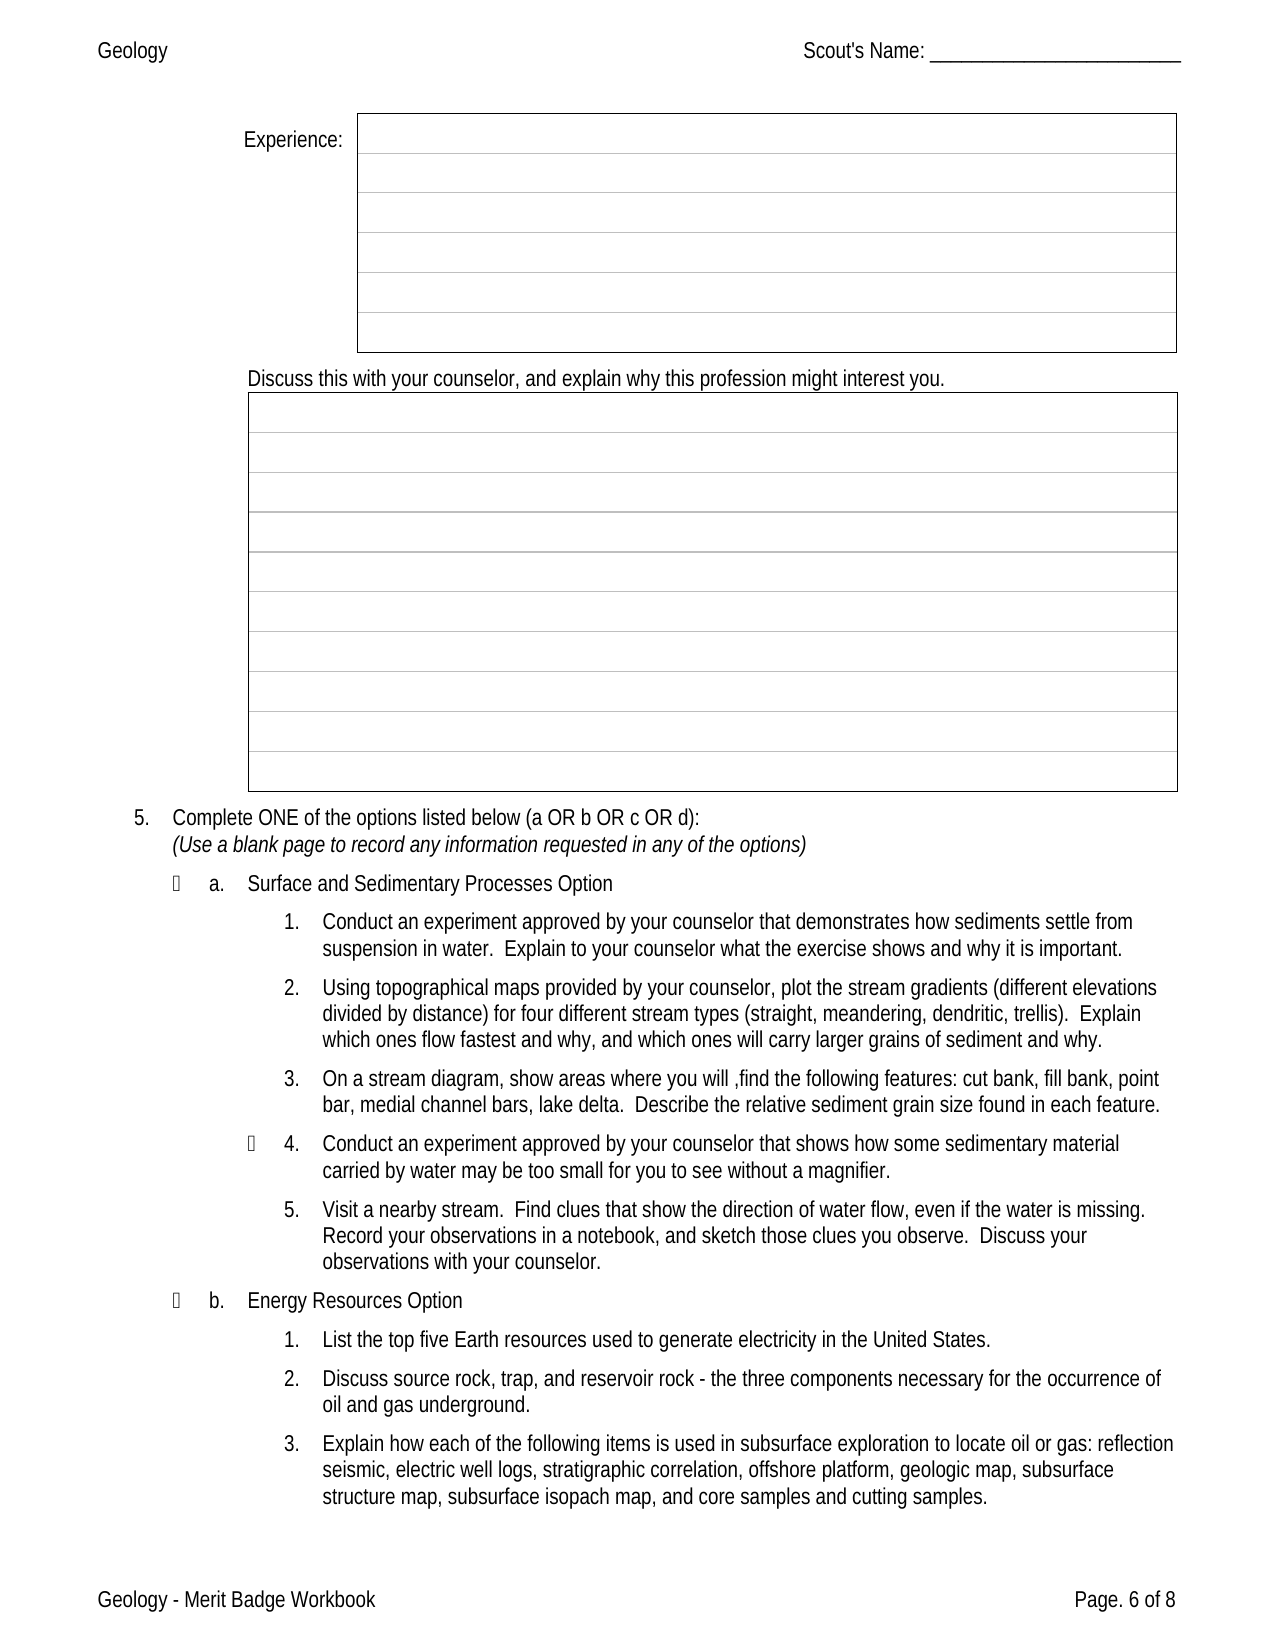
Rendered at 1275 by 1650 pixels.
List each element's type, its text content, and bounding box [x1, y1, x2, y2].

text 3. On a stream diagram, show areas where you will ,find the following features: cut bank, fill bank, point bar, medial channel bars, lake delta. Describe the relative sediment grain size found in each feature. [247, 1065, 1177, 1118]
table_cell [249, 592, 1177, 631]
text b. Energy Resources Option [172, 1287, 1177, 1313]
text 1. Conduct an experiment approved by your counselor that demonstrates how sediments settle from suspension in water. Explain to your counselor what the exercise shows and why it is important. [247, 908, 1177, 961]
table_cell Experience: [233, 113, 357, 352]
table_cell [249, 473, 1177, 511]
table_cell [358, 193, 1176, 232]
text 3. Explain how each of the following items is used in subsurface exploration to locate oil or gas: reflection seismic, electric well logs, stratigraphic correlation, offshore platform, geologic map, subsurface structure map, subsurface isopach map, and core samples and cutting samples. [247, 1430, 1177, 1509]
table_cell [358, 233, 1176, 272]
table_cell [358, 154, 1176, 192]
text 4. Conduct an experiment approved by your counselor that shows how some sedimentary material carried by water may be too small for you to see without a magnifier. [247, 1130, 1177, 1183]
text 5. Visit a nearby stream. Find clues that show the direction of water flow, even if the water is missing. Record your observations in a notebook, and sketch those clues you observe. Discuss your observations with your counselor. [247, 1196, 1177, 1274]
text 5. Complete ONE of the options listed below (a OR b OR c OR d): (Use a blank page to record any information requested in any of the options) [97, 804, 1177, 857]
table_cell [358, 114, 1176, 152]
table_cell [249, 553, 1177, 591]
text 2. Discuss source rock, trap, and reservoir rock - the three components necessary for the occurrence of oil and gas underground. [247, 1365, 1177, 1417]
table_cell [249, 712, 1177, 751]
text Discuss this with your counselor, and explain why this profession might interest you. [247, 365, 1177, 392]
table_header [249, 393, 1177, 432]
table_cell [249, 513, 1177, 551]
text a. Surface and Sedimentary Processes Option [172, 869, 1177, 896]
table_cell [249, 433, 1177, 472]
table_cell [249, 672, 1177, 711]
text 1. List the top five Earth resources used to generate electricity in the . [247, 1326, 1177, 1352]
text 2. Using topographical maps provided by your counselor, plot the stream gradients (different elevations divided by distance) for four different stream types (straight, meandering, dendritic, trellis). Explain which ones flow fastest and why, and which ones will carry larger grains of sediment and why. [247, 973, 1177, 1053]
table_cell [249, 752, 1177, 791]
table_cell [249, 632, 1177, 671]
table_cell [358, 273, 1176, 312]
table_cell [358, 313, 1176, 352]
